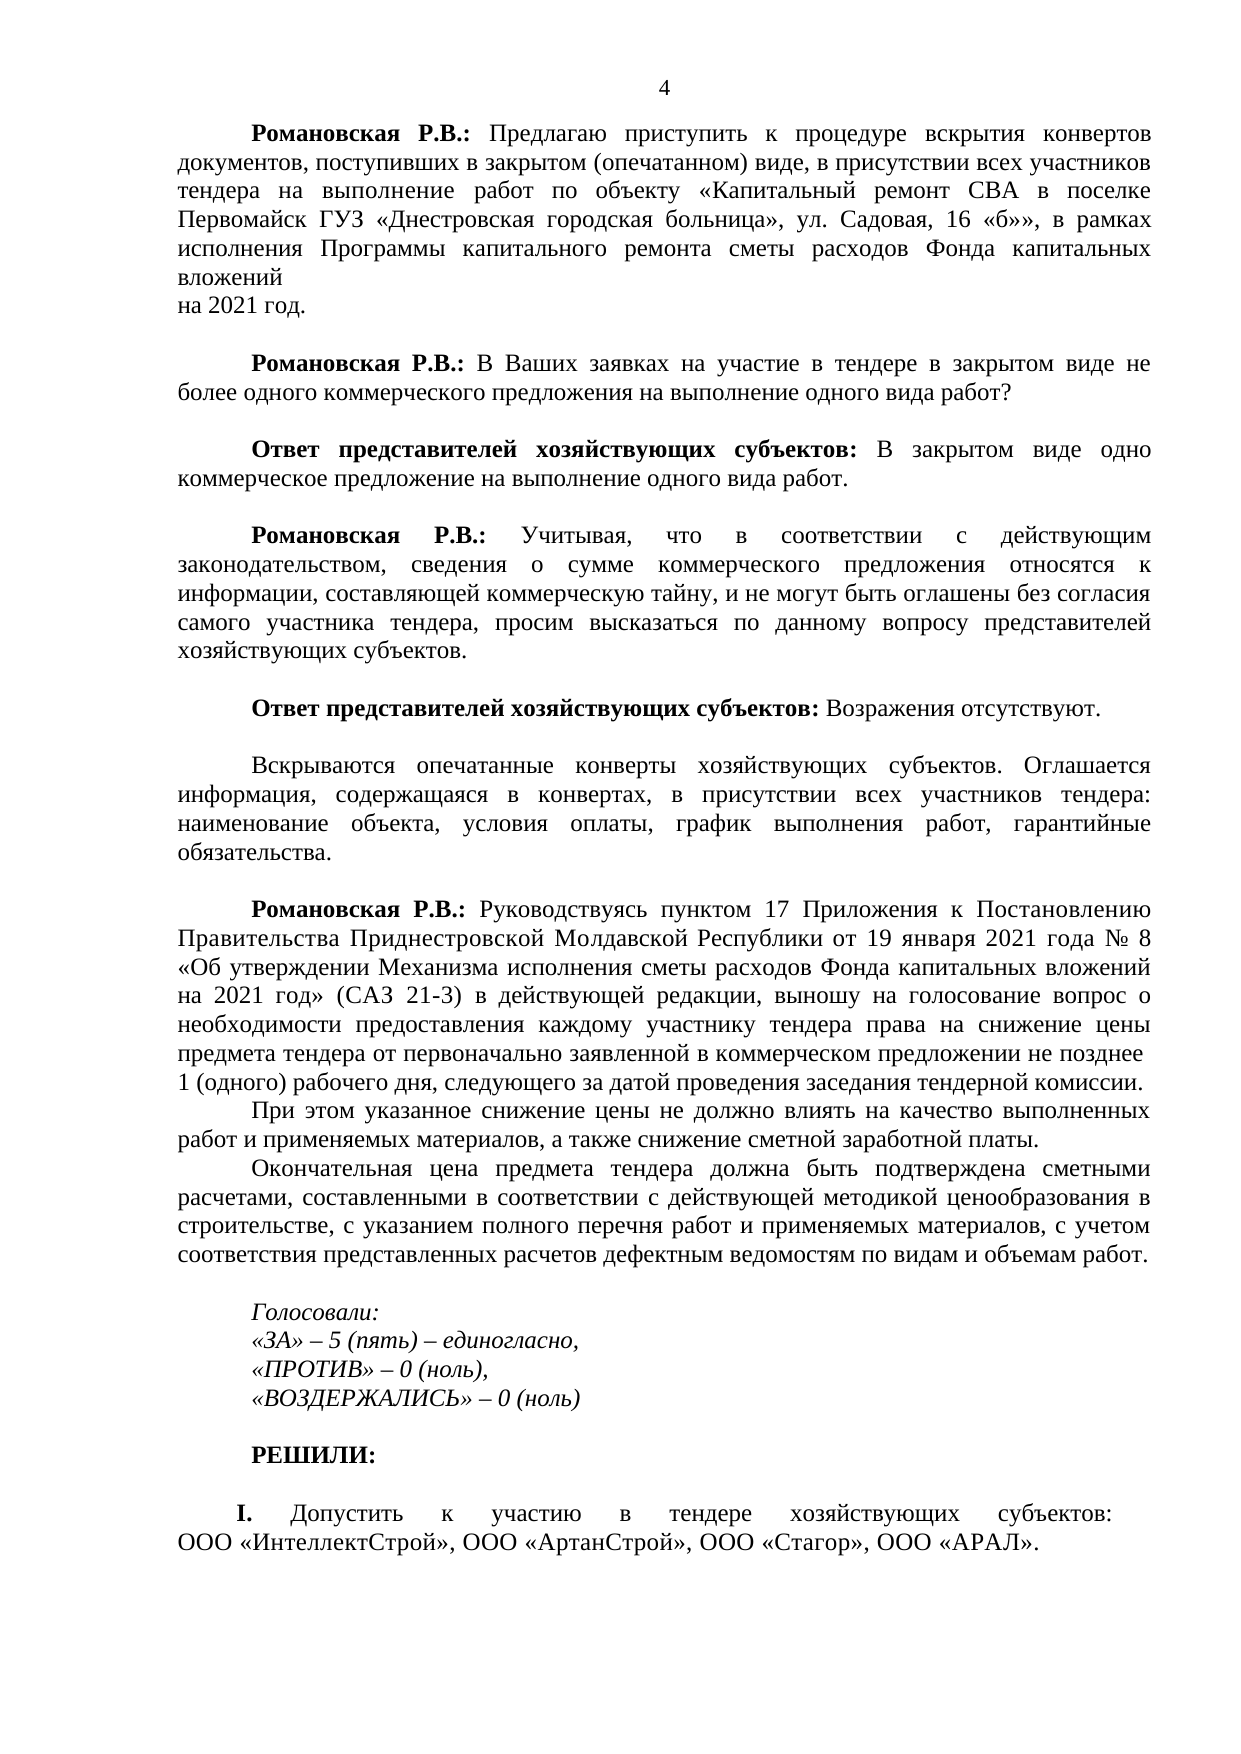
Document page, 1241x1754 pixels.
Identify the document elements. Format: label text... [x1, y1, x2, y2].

text Голосовали: [177, 1297, 1152, 1326]
text Ответ представителей хозяйствующих субъектов: Возражения отсутствуют. [177, 693, 1152, 722]
text Романовская Р.В.: В Ваших заявках на участие в тендере в закрытом виде не более одного коммерческого предложения на выполнение одного вида работ? [177, 348, 1152, 406]
text Ответ представителей хозяйствующих субъектов: В закрытом виде одно коммерческое предложение на выполнение одного вида работ. [177, 434, 1152, 492]
text «ПРОТИВ» – 0 (ноль), [177, 1354, 1152, 1383]
text Романовская Р.В.: Предлагаю приступить к процедуре вскрытия конвертов документов, поступивших в закрытом (опечатанном) виде, в присутствии всех участников тендера на выполнение работ по объекту «Капитальный ремонт СВА в поселке Первомайск ГУЗ «Днестровская городская больница», ул. Садовая, 16 «б»», в рамках исполнения Программы капитального ремонта сметы расходов Фонда капитальных вложений на 2021 год. [177, 118, 1152, 319]
text При этом указанное снижение цены не должно влиять на качество выполненных работ и применяемых материалов, а также снижение сметной заработной платы. [177, 1096, 1152, 1153]
text РЕШИЛИ: [177, 1441, 1152, 1469]
text «ЗА» – 5 (пять) – единогласно, [177, 1326, 1152, 1354]
text «ВОЗДЕРЖАЛИСЬ» – 0 (ноль) [177, 1383, 1152, 1412]
text I. Допустить к участию в тендере хозяйствующих субъектов: ООО «ИнтеллектСтрой», ООО «АртанСтрой», ООО «Стагор», ООО «АРАЛ». [177, 1498, 1152, 1556]
text Вскрываются опечатанные конверты хозяйствующих субъектов. Оглашается информация, содержащаяся в конвертах, в присутствии всех участников тендера: наименование объекта, условия оплаты, график выполнения работ, гарантийные обязательства. [177, 751, 1152, 866]
text Окончательная цена предмета тендера должна быть подтверждена сметными расчетами, составленными в соответствии с действующей методикой ценообразования в строительстве, с указанием полного перечня работ и применяемых материалов, с учетом соответствия представленных расчетов дефектным ведомостям по видам и объемам работ. [177, 1153, 1152, 1268]
text Романовская Р.В.: Руководствуясь пунктом 17 Приложения к Постановлению Правительства Приднестровской Молдавской Республики от 19 января 2021 года № 8 «Об утверждении Механизма исполнения сметы расходов Фонда капитальных вложений на 2021 год» (САЗ 21-3) в действующей редакции, выношу на голосование вопрос о необходимости предоставления каждому участнику тендера права на снижение цены предмета тендера от первоначально заявленной в коммерческом предложении не позднее 1 (одного) рабочего дня, следующего за датой проведения заседания тендерной комиссии. [177, 894, 1152, 1096]
text Романовская Р.В.: Учитывая, что в соответствии с действующим законодательством, сведения о сумме коммерческого предложения относятся к информации, составляющей коммерческую тайну, и не могут быть оглашены без согласия самого участника тендера, просим высказаться по данному вопросу представителей хозяйствующих субъектов. [177, 521, 1152, 664]
